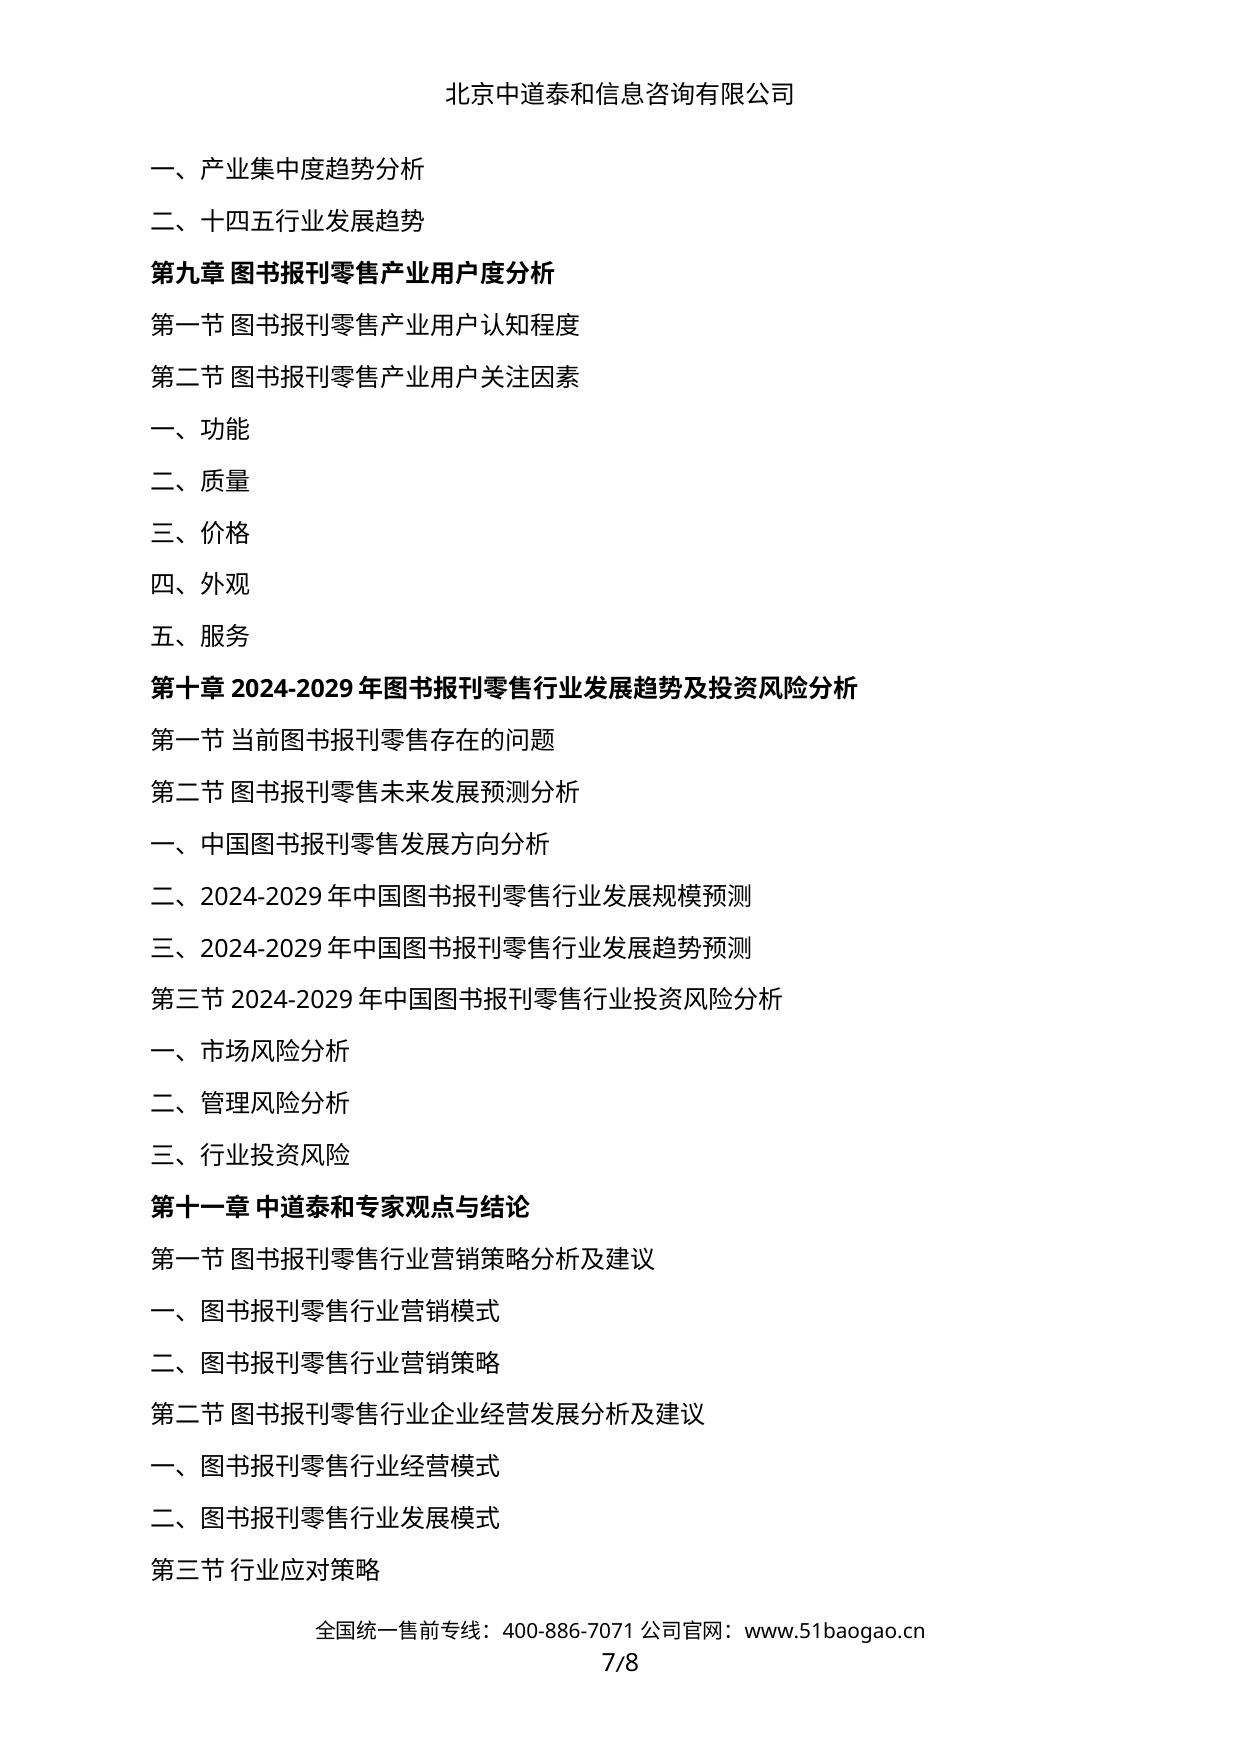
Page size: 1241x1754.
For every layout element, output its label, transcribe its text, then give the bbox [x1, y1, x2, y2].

text 二、质量 [150, 461, 1090, 497]
text 三、2024-2029年中国图书报刊零售行业发展趋势预测 [150, 928, 1090, 964]
text 第九章 图书报刊零售产业用户度分析 [150, 254, 1090, 290]
text 第二节 图书报刊零售未来发展预测分析 [150, 772, 1090, 809]
text 第二节 图书报刊零售产业用户关注因素 [150, 357, 1090, 394]
text 第二节 图书报刊零售行业企业经营发展分析及建议 [150, 1395, 1090, 1431]
text 第十章 2024-2029年图书报刊零售行业发展趋势及投资风险分析 [150, 669, 1090, 705]
text 五、服务 [150, 617, 1090, 653]
text 二、2024-2029年中国图书报刊零售行业发展规模预测 [150, 876, 1090, 912]
text 一、市场风险分析 [150, 1032, 1090, 1068]
text 二、十四五行业发展趋势 [150, 202, 1090, 238]
text 二、管理风险分析 [150, 1084, 1090, 1120]
text 第一节 图书报刊零售产业用户认知程度 [150, 306, 1090, 342]
text 三、行业投资风险 [150, 1136, 1090, 1172]
text 四、外观 [150, 565, 1090, 601]
text 第十一章 中道泰和专家观点与结论 [150, 1187, 1090, 1224]
text 一、图书报刊零售行业经营模式 [150, 1447, 1090, 1483]
text 二、图书报刊零售行业发展模式 [150, 1499, 1090, 1535]
text 一、中国图书报刊零售发展方向分析 [150, 824, 1090, 861]
text 一、功能 [150, 409, 1090, 446]
text 一、产业集中度趋势分析 [150, 150, 1090, 186]
text 二、图书报刊零售行业营销策略 [150, 1343, 1090, 1379]
text 第一节 图书报刊零售行业营销策略分析及建议 [150, 1239, 1090, 1276]
text 第三节 行业应对策略 [150, 1551, 1090, 1587]
text 一、图书报刊零售行业营销模式 [150, 1291, 1090, 1327]
text 第三节 2024-2029年中国图书报刊零售行业投资风险分析 [150, 980, 1090, 1016]
text 第一节 当前图书报刊零售存在的问题 [150, 721, 1090, 757]
text 三、价格 [150, 513, 1090, 549]
